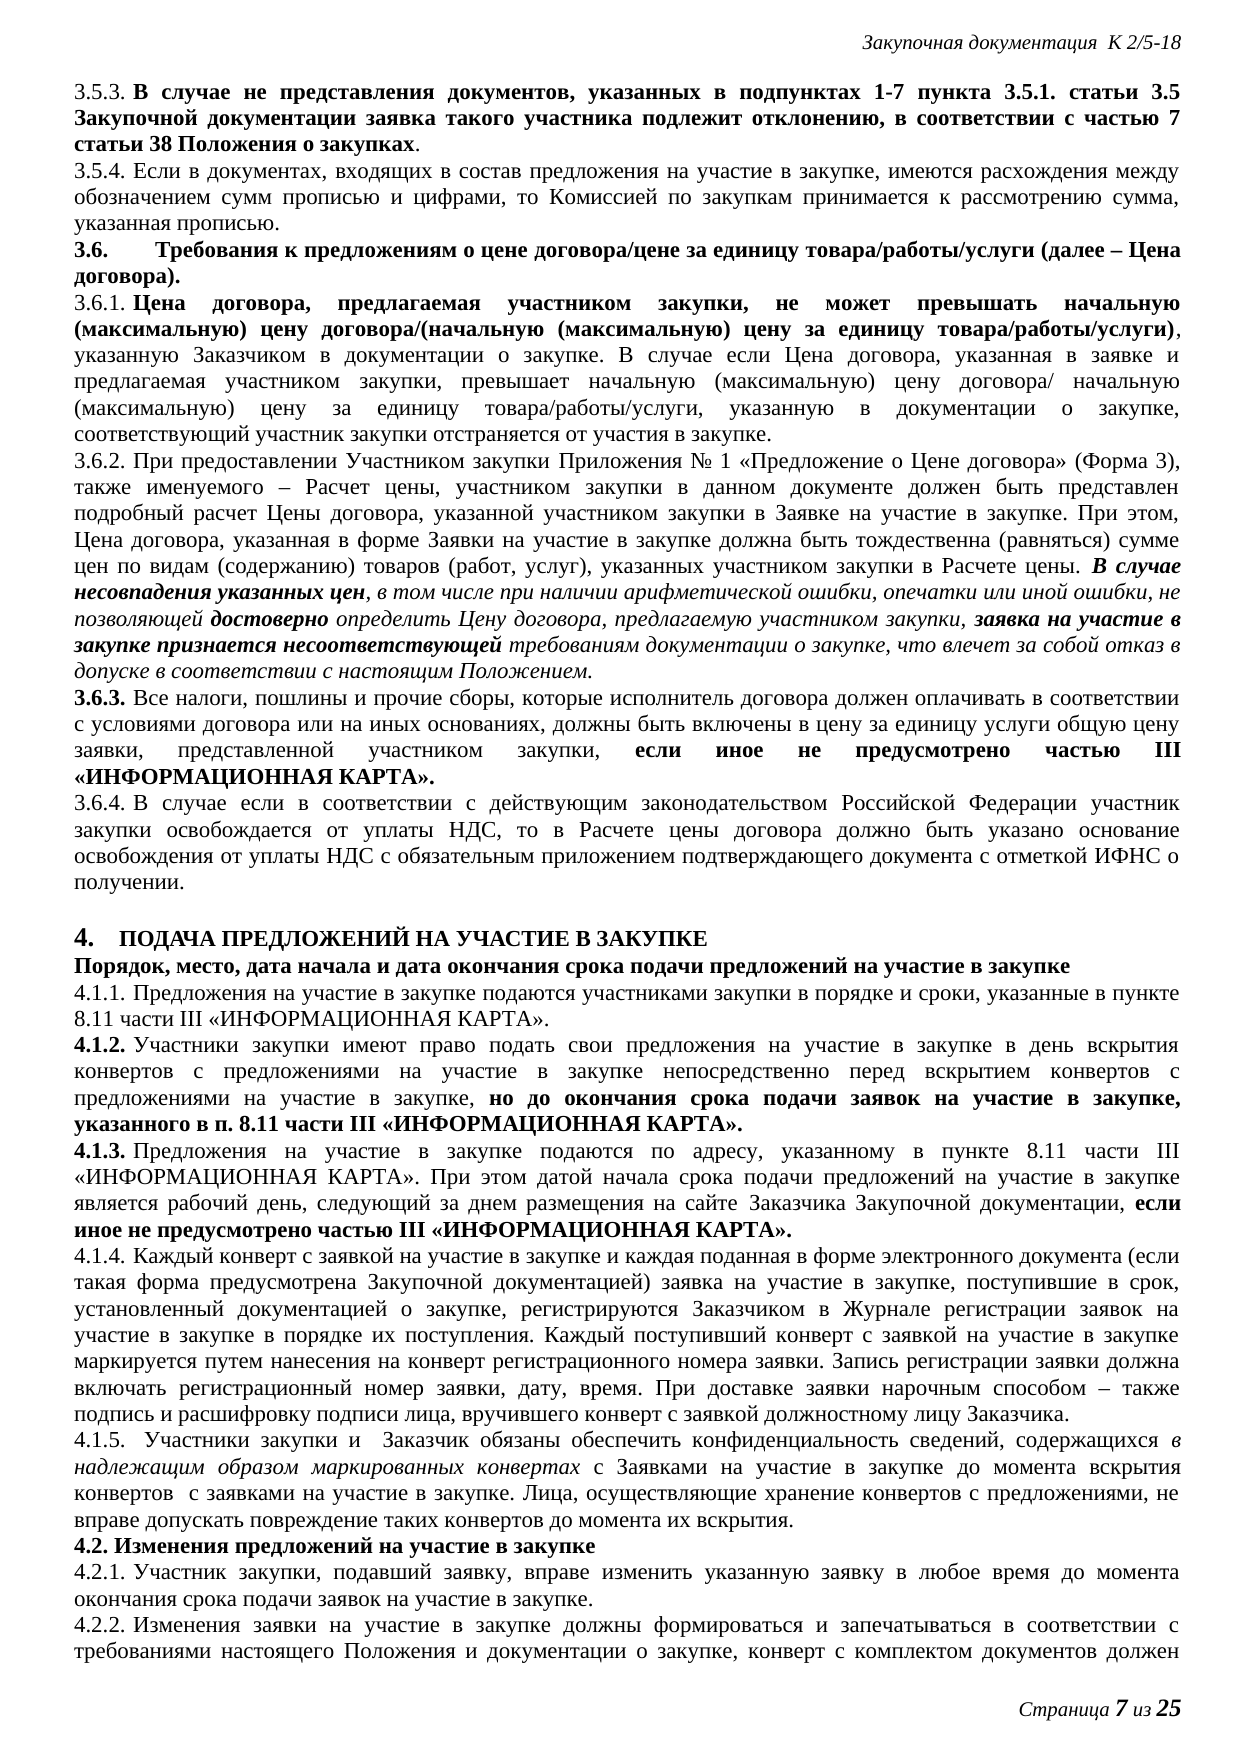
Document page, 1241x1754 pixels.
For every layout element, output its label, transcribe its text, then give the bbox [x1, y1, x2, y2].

subtitle 4.2. Изменения предложений на участие в закупке [74, 1532, 1181, 1558]
subtitle Участники закупки и Заказчик обязаны обеспечить конфиденциальность сведений, содержащихся в надлежащим образом маркированных конвертах с Заявками на участие в закупке до момента вскрытия конвертов с заявками на участие в закупке. Лица, осуществляющие хранение конвертов с предложениями, не вправе допускать повреждение таких конвертов до момента их вскрытия. [74, 1427, 1181, 1532]
list Если в документах, входящих в состав предложения на участие в закупке, имеются расхождения между обозначением сумм прописью и цифрами, то Комиссией по закупкам принимается к рассмотрению сумма, указанная прописью. [74, 157, 1181, 236]
list При предоставлении Участником закупки Приложения № 1 «Предложение о Цене договора» (Форма 3), также именуемого – Расчет цены, участником закупки в данном документе должен быть представлен подробный расчет Цены договора, указанной участником закупки в Заявке на участие в закупке. При этом, Цена договора, указанная в форме Заявки на участие в закупке должна быть тождественна (равняться) сумме цен по видам (содержанию) товаров (работ, услуг), указанных участником закупки в Расчете цены. В случае несовпадения указанных цен, в том числе при наличии арифметической ошибки, опечатки или иной ошибки, не позволяющей достоверно определить Цену договора, предлагаемую участником закупки, заявка на участие в закупке признается несоответствующей требованиям документации о закупке, что влечет за собой отказ в допуске в соответствии с настоящим Положением. [74, 447, 1181, 684]
subtitle Предложения на участие в закупке подаются по адресу, указанному в пункте 8.11 части III «ИНФОРМАЦИОННАЯ КАРТА». При этом датой начала срока подачи предложений на участие в закупке является рабочий день, следующий за днем размещения на сайте Заказчика Закупочной документации, если иное не предусмотрено частью III «ИНФОРМАЦИОННАЯ КАРТА». [74, 1137, 1181, 1242]
subtitle Предложения на участие в закупке подаются участниками закупки в порядке и сроки, указанные в пункте 8.11 части III «ИНФОРМАЦИОННАЯ КАРТА». [74, 978, 1181, 1031]
list В случае если в соответствии с действующим законодательством Российской Федерации участник закупки освобождается от уплаты НДС, то в Расчете цены договора должно быть указано основание освобождения от уплаты НДС с обязательным приложением подтверждающего документа с отметкой ИФНС о получении. [74, 789, 1181, 895]
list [74, 1611, 1181, 1664]
subtitle Порядок, место, дата начала и дата окончания срока подачи предложений на участие в закупке [74, 952, 1181, 978]
list В случае не представления документов, указанных в подпунктах 1-7 пункта 3.5.1. статьи 3.5 Закупочной документации заявка такого участника подлежит отклонению, в соответствии с частью 7 статьи 38 Положения о закупках. [74, 78, 1181, 157]
subtitle Участники закупки имеют право подать свои предложения на участие в закупке в день вскрытия конвертов с предложениями на участие в закупке непосредственно перед вскрытием конвертов с предложениями на участие в закупке, но до окончания срока подачи заявок на участие в закупке, указанного в п. 8.11 части III «ИНФОРМАЦИОННАЯ КАРТА». [74, 1031, 1181, 1137]
subtitle Каждый конверт с заявкой на участие в закупке и каждая поданная в форме электронного документа (если такая форма предусмотрена Закупочной документацией) заявка на участие в закупке, поступившие в срок, установленный документацией о закупке, регистрируются Заказчиком в Журнале регистрации заявок на участие в закупке в порядке их поступления. Каждый поступивший конверт с заявкой на участие в закупке маркируется путем нанесения на конверт регистрационного номера заявки. Запись регистрации заявки должна включать регистрационный номер заявки, дату, время. При доставке заявки нарочным способом – также подпись и расшифровку подписи лица, вручившего конверт с заявкой должностному лицу Заказчика. [74, 1242, 1181, 1427]
list Все налоги, пошлины и прочие сборы, которые исполнитель договора должен оплачивать в соответствии с условиями договора или на иных основаниях, должны быть включены в цену за единицу услуги общую цену заявки, представленной участником закупки, если иное не предусмотрено частью III «ИНФОРМАЦИОННАЯ КАРТА». [74, 684, 1181, 789]
subtitle ПОДАЧА ПРЕДЛОЖЕНИЙ НА УЧАСТИЕ В ЗАКУПКЕ [74, 921, 1181, 952]
list Участник закупки, подавший заявку, вправе изменить указанную заявку в любое время до момента окончания срока подачи заявок на участие в закупке. [74, 1558, 1181, 1611]
subtitle Требования к предложениям о цене договора/цене за единицу товара/работы/услуги (далее – Цена договора). [74, 236, 1181, 288]
list Цена договора, предлагаемая участником закупки, не может превышать начальную (максимальную) цену договора/(начальную (максимальную) цену за единицу товара/работы/услуги), указанную Заказчиком в документации о закупке. В случае если Цена договора, указанная в заявке и предлагаемая участником закупки, превышает начальную (максимальную) цену договора/ начальную (максимальную) цену за единицу товара/работы/услуги, указанную в документации о закупке, соответствующий участник закупки отстраняется от участия в закупке. [74, 288, 1181, 447]
